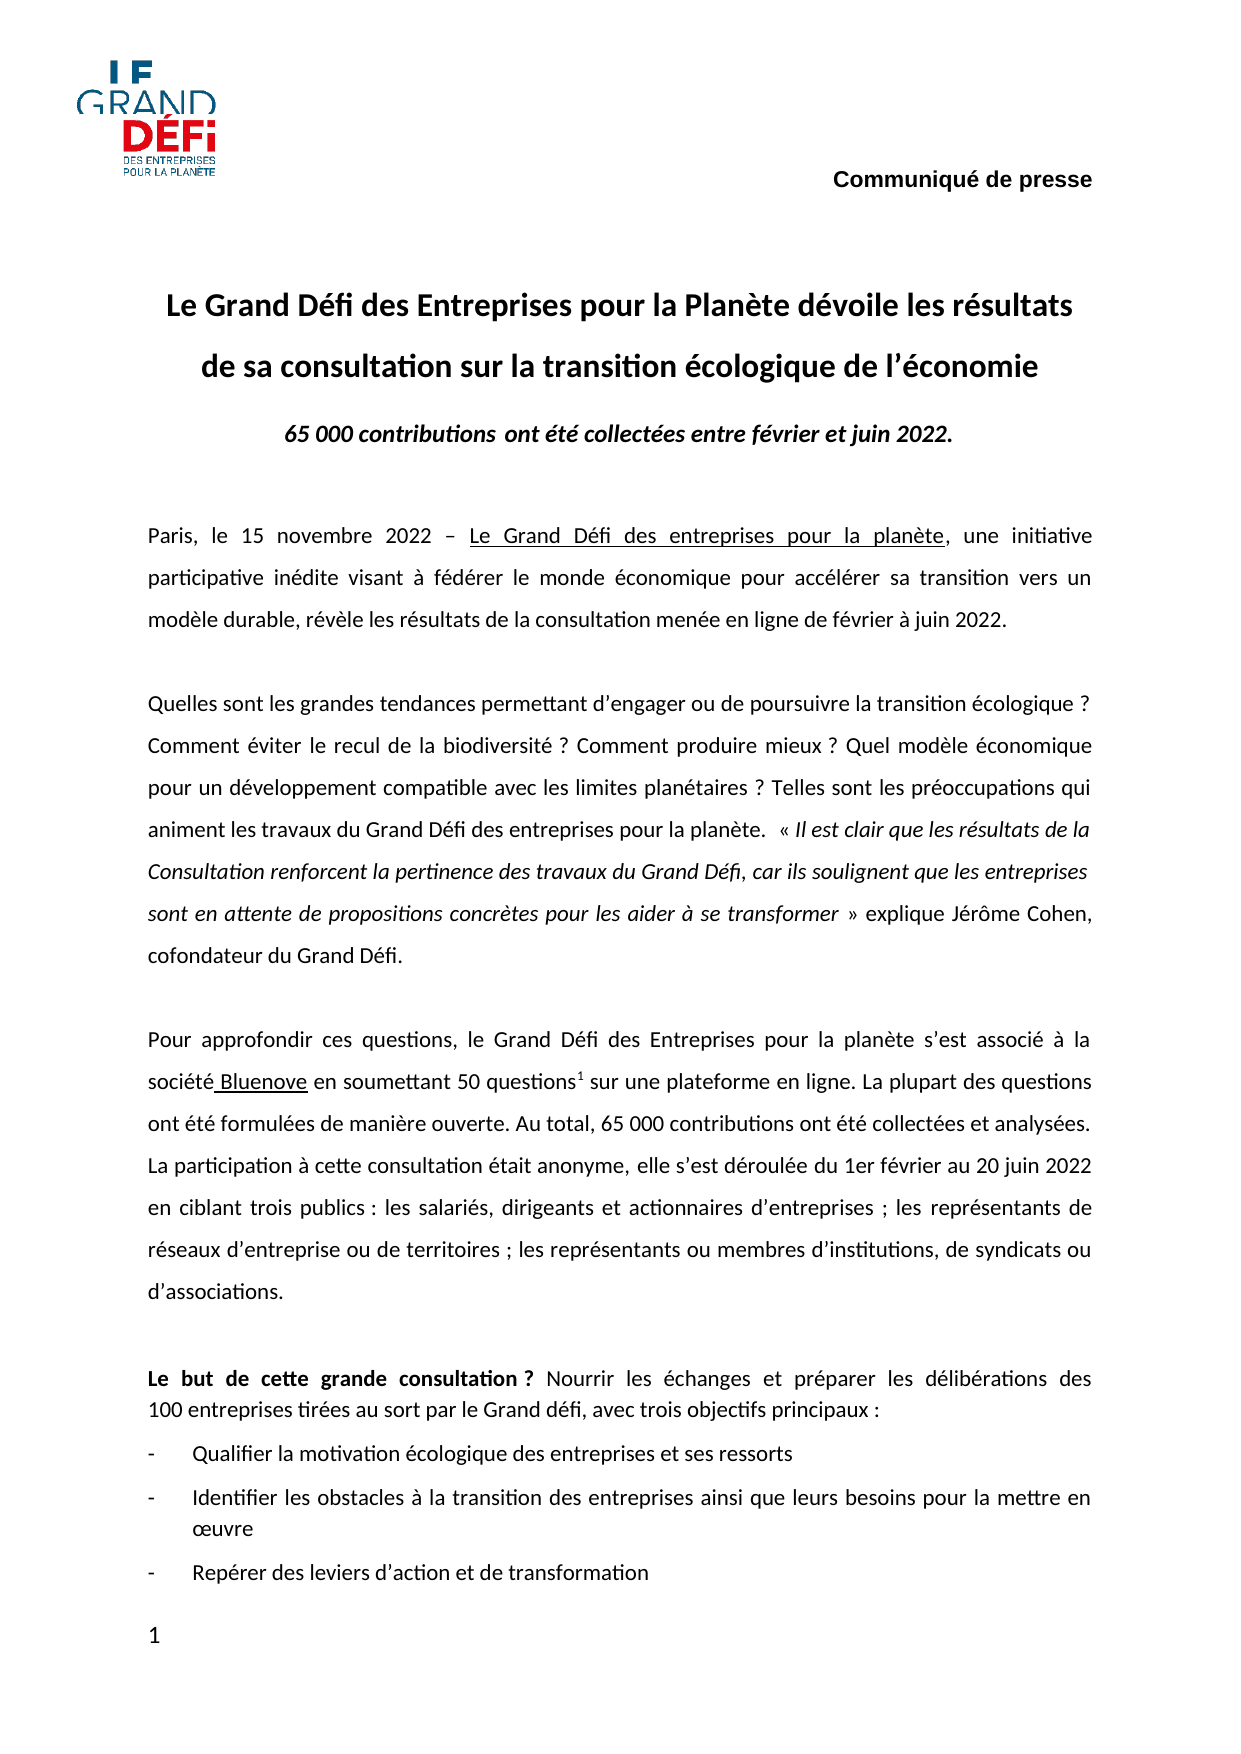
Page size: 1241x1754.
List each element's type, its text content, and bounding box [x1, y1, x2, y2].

text Quelles sont les grandes tendances permettant d’engager ou de poursuivre la transition écologique ? Comment éviter le recul de la biodiversité ? Comment produire mieux ? Quel modèle économique pour un développement compatible avec les limites planétaires ? Telles sont les préoccupations qui animent les travaux du Grand Défi des entreprises pour la planète. « Il est clair que les résultats de la Consultation renforcent la pertinence des travaux du Grand Défi, car ils soulignent que les entreprises sont en attente de propositions concrètes pour les aider à se transformer » explique Jérôme Cohen, cofondateur du Grand Défi. [148, 689, 1093, 969]
text Le but de cette grande consultation ? Nourrir les échanges et préparer les délibérations des 100 entreprises tirées au sort par le Grand défi, avec trois objectifs principaux : [148, 1361, 1093, 1424]
text Communiqué de presse [243, 166, 1093, 192]
text 65 000 contributions ont été collectées entre février et juin 2022. [148, 419, 1093, 449]
text Pour approfondir ces questions, le Grand Défi des Entreprises pour la planète s’est associé à la société Bluenove en soumettant 50 questions1 sur une plateforme en ligne. La plupart des questions ont été formulées de manière ouverte. Au total, 65 000 contributions ont été collectées et analysées. La participation à cette consultation était anonyme, elle s’est déroulée du 1er février au 20 juin 2022 en ciblant trois publics : les salariés, dirigeants et actionnaires d’entreprises ; les représentants de réseaux d’entreprise ou de territoires ; les représentants ou membres d’institutions, de syndicats ou d’associations. [148, 1025, 1093, 1305]
text - Repérer des leviers d’action et de transformation [148, 1555, 1093, 1586]
picture [49, 16, 243, 209]
text - Identifier les obstacles à la transition des entreprises ainsi que leurs besoins pour la mettre en œuvre [148, 1480, 1093, 1542]
text Le Grand Défi des Entreprises pour la Planète dévoile les résultats de sa consultation sur la transition écologique de l’économie [148, 284, 1093, 386]
text Paris, le 15 novembre 2022 – Le Grand Défi des entreprises pour la planète, une initiative participative inédite visant à fédérer le monde économique pour accélérer sa transition vers un modèle durable, révèle les résultats de la consultation menée en ligne de février à juin 2022. [148, 522, 1093, 633]
text - Qualifier la motivation écologique des entreprises et ses ressorts [148, 1436, 1093, 1467]
